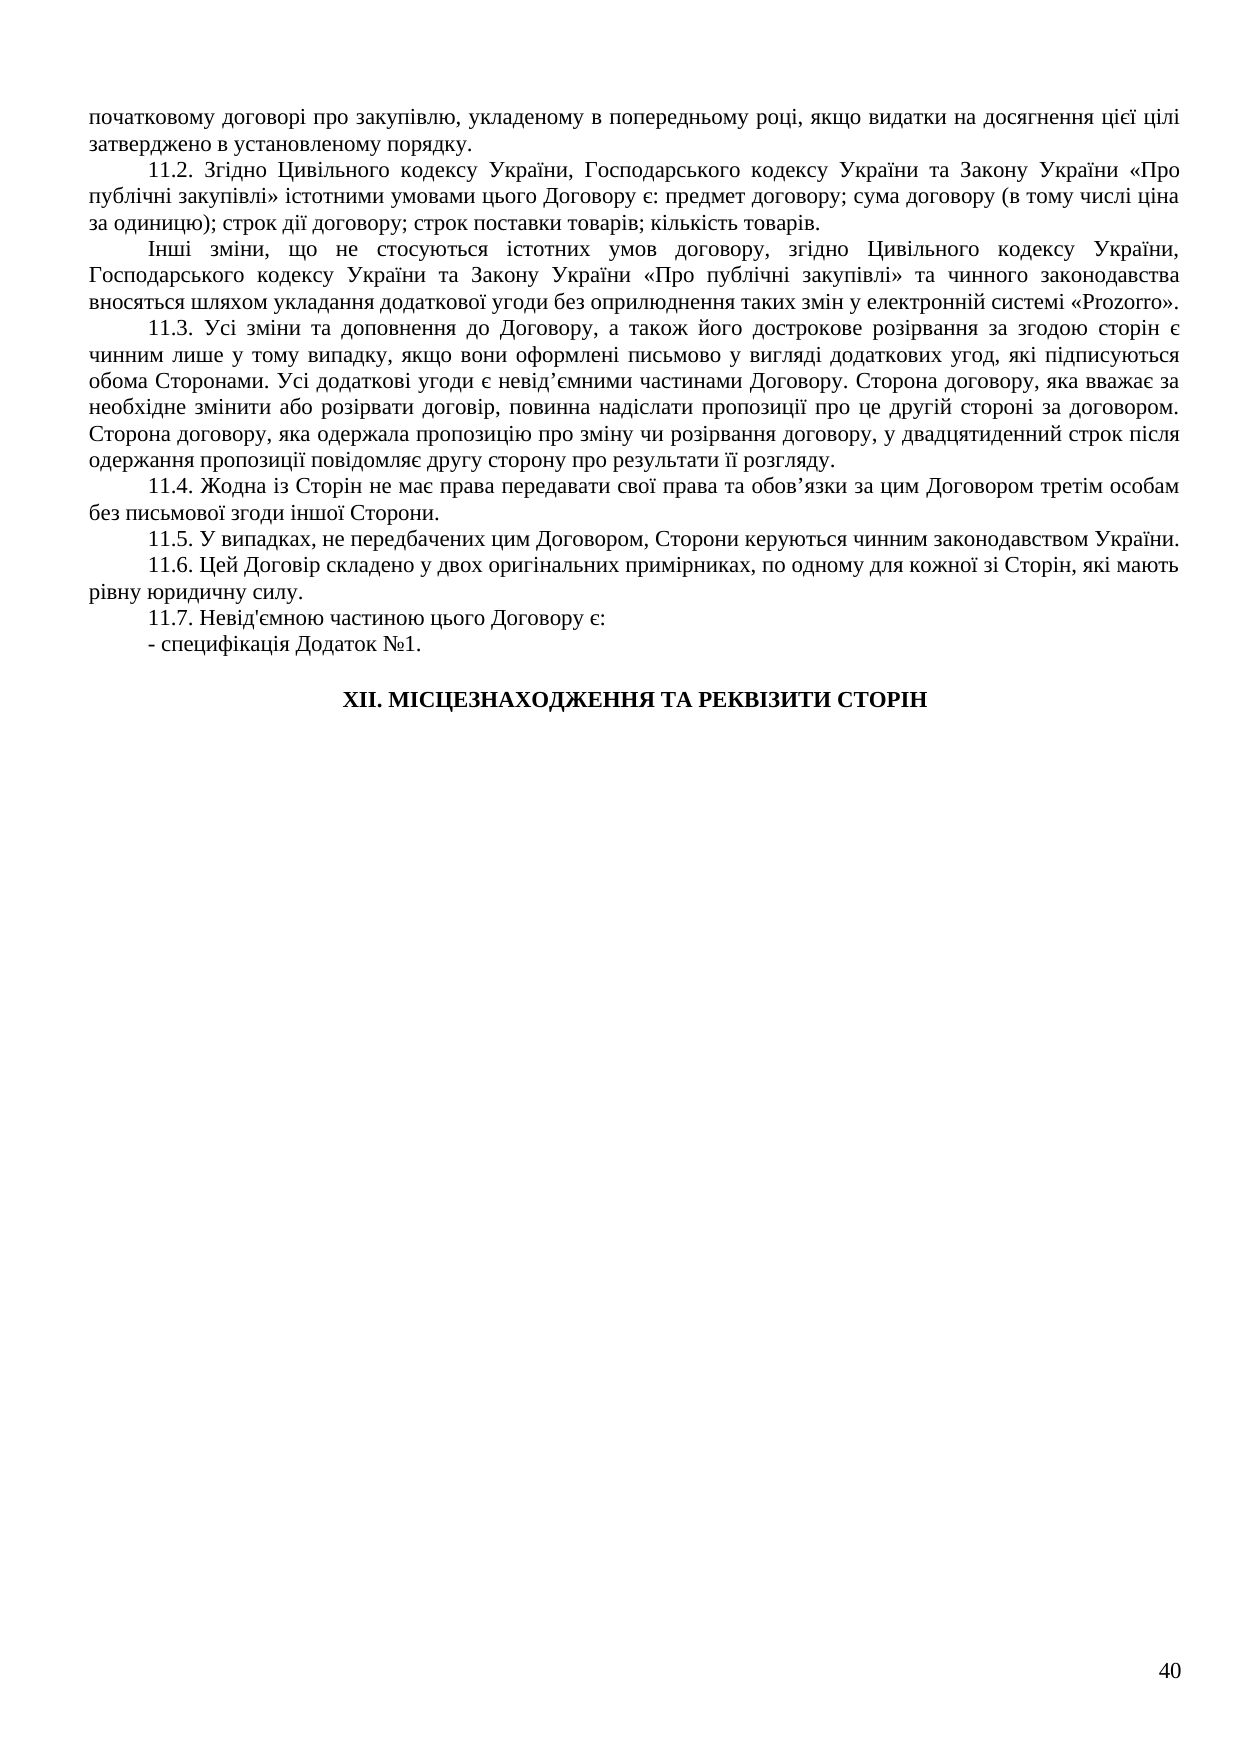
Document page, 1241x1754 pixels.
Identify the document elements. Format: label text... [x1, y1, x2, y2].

text - специфікація Додаток №1. [89, 631, 1181, 657]
text Інші зміни, що не стосуються істотних умов договору, згідно Цивільного кодексу України, Господарського кодексу України та Закону України «Про публічні закупівлі» та чинного законодавства вносяться шляхом укладання додаткової угоди без оприлюднення таких змін у електронній системі «Prozorro». [89, 235, 1181, 314]
text 11.5. У випадках, не передбачених цим Договором, Сторони керуються чинним законодавством України. [89, 525, 1181, 551]
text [89, 103, 1181, 156]
text 11.3. Усі зміни та доповнення до Договору, а також його дострокове розірвання за згодою сторін є чинним лише у тому випадку, якщо вони оформлені письмово у вигляді додаткових угод, які підписуються обома Сторонами. Усі додаткові угоди є невід’ємними частинами Договору. Сторона договору, яка вважає за необхідне змінити або розірвати договір, повинна надіслати пропозиції про це другій стороні за договором. Сторона договору, яка одержала пропозицію про зміну чи розірвання договору, у двадцятиденний строк після одержання пропозиції повідомляє другу сторону про результати її розгляду. [89, 314, 1181, 472]
text 11.2. Згідно Цивільного кодексу України, Господарського кодексу України та Закону України «Про публічні закупівлі» істотними умовами цього Договору є: предмет договору; сума договору (в тому числі ціна за одиницю); строк дії договору; строк поставки товарів; кількість товарів. [89, 156, 1181, 235]
text 11.4. Жодна із Сторін не має права передавати свої права та обов’язки за цим Договором третім особам без письмової згоди іншої Сторони. [89, 472, 1181, 525]
text 11.7. Невід'ємною частиною цього Договору є: [89, 604, 1181, 631]
text XІI. МІСЦЕЗНАХОДЖЕННЯ ТА РЕКВІЗИТИ СТОРІН [89, 686, 1181, 712]
text 11.6. Цей Договір складено у двох оригінальних примірниках, по одному для кожної зі Сторін, які мають рівну юридичну силу. [89, 551, 1181, 604]
